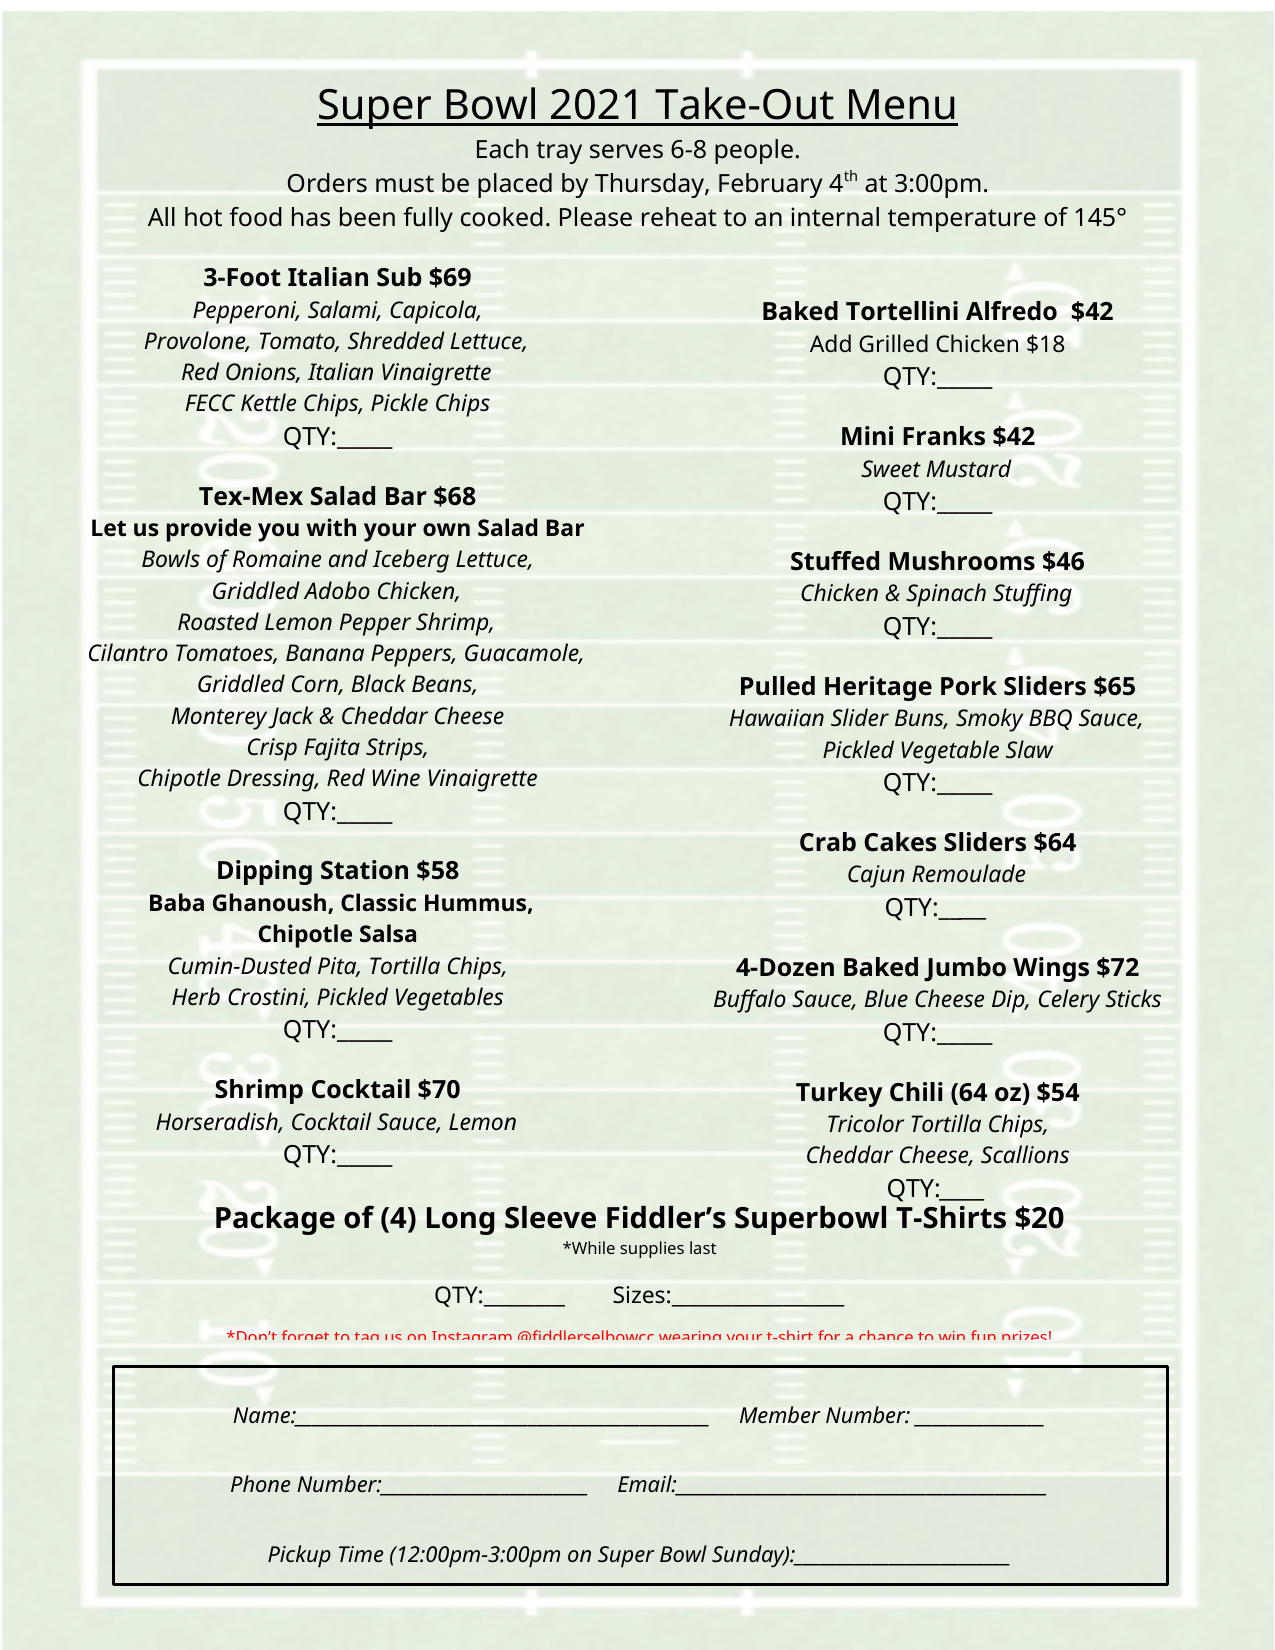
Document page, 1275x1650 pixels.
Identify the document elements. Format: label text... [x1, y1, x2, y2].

text Shrimp Cocktail $70 [75, 1072, 600, 1106]
text Add Grilled Chicken $18 [675, 328, 1200, 359]
text 4-Dozen Baked Jumbo Wings $72 [675, 949, 1200, 983]
text Baked Tortellini Alfredo $42 [675, 293, 1200, 328]
text QTY:_____ [75, 1012, 600, 1046]
text Each tray serves 6-8 people. [75, 132, 1200, 166]
text Chicken & Spinach Stuffing [675, 577, 1200, 609]
text Pulled Heritage Pork Sliders $65 [675, 668, 1200, 702]
text Cilantro Tomatoes, Banana Peppers, Guacamole, Griddled Corn, Black Beans, [75, 637, 600, 700]
text QTY:_____ [675, 609, 1200, 643]
text QTY:_____ [675, 765, 1200, 799]
text Crab Cakes Sliders $64 [675, 824, 1200, 858]
text QTY:_____ [75, 418, 600, 453]
text Stuffed Mushrooms $46 [675, 543, 1200, 577]
text Griddled Adobo Chicken, [75, 575, 600, 606]
text QTY:_____ [675, 484, 1200, 518]
text Bowls of Romaine and Iceberg Lettuce, [75, 543, 600, 575]
text Sweet Mustard [675, 452, 1200, 484]
text Provolone, Tomato, Shredded Lettuce, [75, 325, 600, 356]
text Hawaiian Slider Buns, Smoky BBQ Sauce, [675, 702, 1200, 733]
text Crisp Fajita Strips, [75, 731, 600, 762]
text Baba Ghanoush, Classic Hummus, [75, 887, 600, 918]
text QTY:_____ [675, 359, 1200, 393]
text Super Bowl 2021 Take-Out Menu [75, 75, 1200, 132]
text Red Onions, Italian Vinaigrette [75, 356, 600, 387]
text Turkey Chili (64 oz) $54 [675, 1074, 1200, 1108]
text Roasted Lemon Pepper Shrimp, [75, 606, 600, 637]
text FECC Kettle Chips, Pickle Chips [75, 387, 600, 418]
text Buffalo Sauce, Blue Cheese Dip, Celery Sticks [675, 983, 1200, 1014]
text Cheddar Cheese, Scallions [675, 1139, 1200, 1171]
text Cumin-Dusted Pita, Tortilla Chips, [75, 949, 600, 981]
text Tex-Mex Salad Bar $68 [75, 478, 600, 512]
text Tricolor Tortilla Chips, [675, 1108, 1200, 1139]
text QTY:_____ [75, 793, 600, 827]
text Pepperoni, Salami, Capicola, [75, 293, 600, 325]
text Chipotle Dressing, Red Wine Vinaigrette [75, 762, 600, 793]
text Herb Crostini, Pickled Vegetables [75, 981, 600, 1012]
text Cajun Remoulade [675, 858, 1200, 890]
text 3-Foot Italian Sub $69 [75, 259, 600, 293]
text QTY:_____ [675, 1171, 1200, 1205]
text Mini Franks $42 [675, 418, 1200, 452]
text QTY:_____ [675, 1014, 1200, 1049]
text Chipotle Salsa [75, 918, 600, 949]
text QTY:_____ [75, 1137, 600, 1171]
text Let us provide you with your own Salad Bar [75, 512, 600, 543]
text Orders must be placed by Thursday, February 4th at 3:00pm. [75, 166, 1200, 200]
text Monterey Jack & Cheddar Cheese [75, 700, 600, 731]
text Dipping Station $58 [75, 853, 600, 887]
text All hot food has been fully cooked. Please reheat to an internal temperature of 145° [75, 200, 1200, 234]
text Pickled Vegetable Slaw [675, 733, 1200, 765]
text QTY:_____ [675, 890, 1200, 924]
text Horseradish, Cocktail Sauce, Lemon [75, 1106, 600, 1137]
